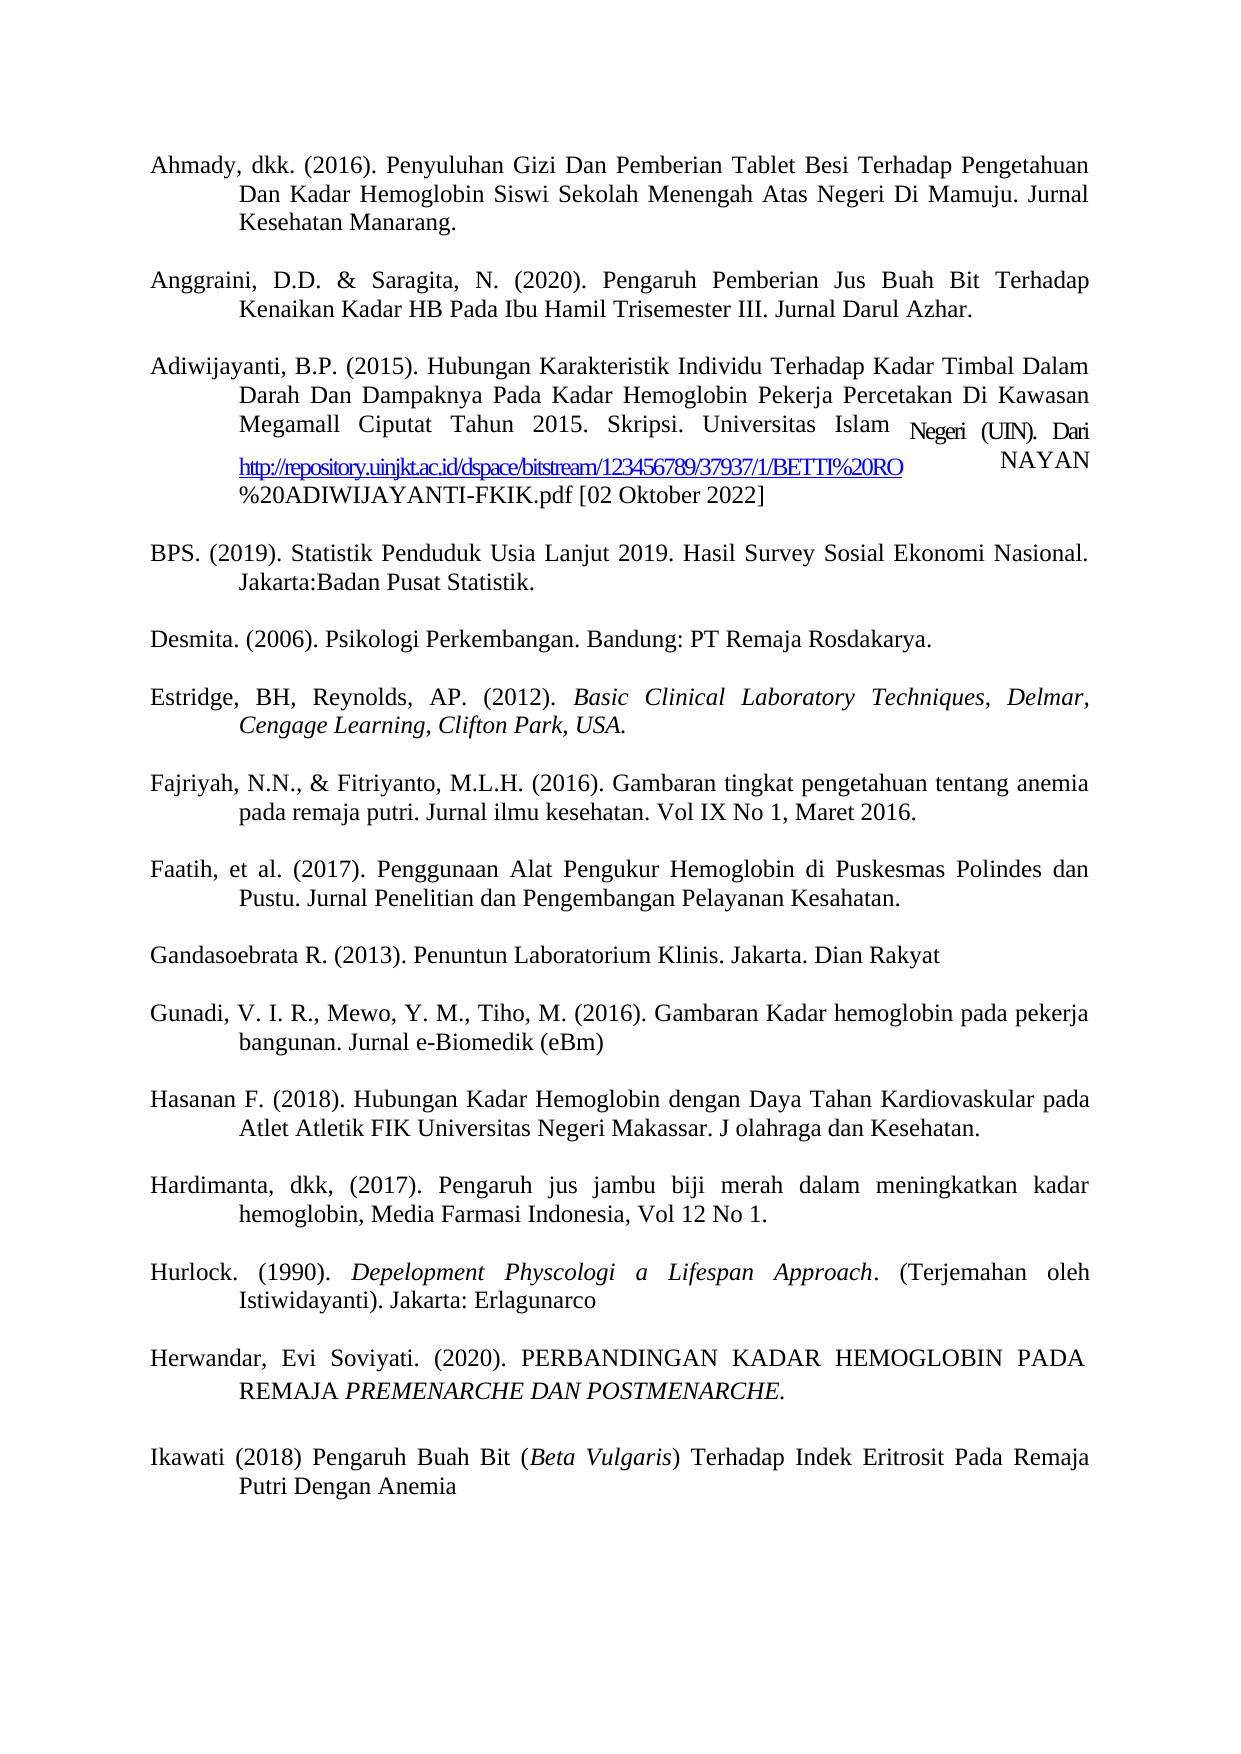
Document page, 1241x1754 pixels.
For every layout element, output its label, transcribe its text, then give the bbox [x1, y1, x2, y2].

text Gunadi, V. I. R., Mewo, Y. M., Tiho, M. (2016). Gambaran Kadar hemoglobin pada pekerja bangunan. Jurnal e-Biomedik (eBm) [150, 998, 1090, 1056]
text Anggraini, D.D. & Saragita, N. (2020). Pengaruh Pemberian Jus Buah Bit Terhadap Kenaikan Kadar HB Pada Ibu Hamil Trisemester III. Jurnal Darul Azhar. [150, 265, 1090, 322]
text Faatih, et al. (2017). Penggunaan Alat Pengukur Hemoglobin di Puskesmas Polindes dan Pustu. Jurnal Penelitian dan Pengembangan Pelayanan Kesahatan. [150, 854, 1090, 912]
text Hurlock. (1990). Depelopment Physcologi a Lifespan Approach. (Terjemahan oleh Istiwidayanti). Jakarta: Erlagunarco [150, 1257, 1090, 1314]
text Adiwijayanti, B.P. (2015). Hubungan Karakteristik Individu Terhadap Kadar Timbal Dalam Darah Dan Dampaknya Pada Kadar Hemoglobin Pekerja Percetakan Di Kawasan Megamall Ciputat Tahun 2015. Skripsi. Universitas Islam Negeri (UIN). Dari http://repository.uinjkt.ac.id/dspace/bitstream/123456789/37937/1/BETTI%20RO NAYAN%20ADIWIJAYANTI-FKIK.pdf [02 Oktober 2022] [150, 351, 1090, 509]
text Estridge, BH, Reynolds, AP. (2012). Basic Clinical Laboratory Techniques, Delmar, Cengage Learning, Clifton Park, USA. [150, 682, 1090, 739]
text Gandasoebrata R. (2013). Penuntun Laboratorium Klinis. Jakarta. Dian Rakyat [150, 941, 1090, 969]
text Ahmady, dkk. (2016). Penyuluhan Gizi Dan Pemberian Tablet Besi Terhadap Pengetahuan Dan Kadar Hemoglobin Siswi Sekolah Menengah Atas Negeri Di Mamuju. Jurnal Kesehatan Manarang. [150, 150, 1090, 236]
text Ikawati (2018) Pengaruh Buah Bit (Beta Vulgaris) Terhadap Indek Eritrosit Pada Remaja Putri Dengan Anemia [150, 1442, 1090, 1500]
text Fajriyah, N.N., & Fitriyanto, M.L.H. (2016). Gambaran tingkat pengetahuan tentang anemia pada remaja putri. Jurnal ilmu kesehatan. Vol IX No 1, Maret 2016. [150, 768, 1090, 826]
text Desmita. (2006). Psikologi Perkembangan. Bandung: PT Remaja Rosdakarya. [150, 624, 1090, 653]
text Hasanan F. (2018). Hubungan Kadar Hemoglobin dengan Daya Tahan Kardiovaskular pada Atlet Atletik FIK Universitas Negeri Makassar. J olahraga dan Kesehatan. [150, 1084, 1090, 1142]
text BPS. (2019). Statistik Penduduk Usia Lanjut 2019. Hasil Survey Sosial Ekonomi Nasional. Jakarta:Badan Pusat Statistik. [150, 538, 1090, 596]
text Hardimanta, dkk, (2017). Pengaruh jus jambu biji merah dalam meningkatkan kadar hemoglobin, Media Farmasi Indonesia, Vol 12 No 1. [150, 1171, 1090, 1228]
text Herwandar, Evi Soviyati. (2020). PERBANDINGAN KADAR HEMOGLOBIN PADA REMAJA PREMENARCHE DAN POSTMENARCHE. [150, 1343, 1086, 1405]
